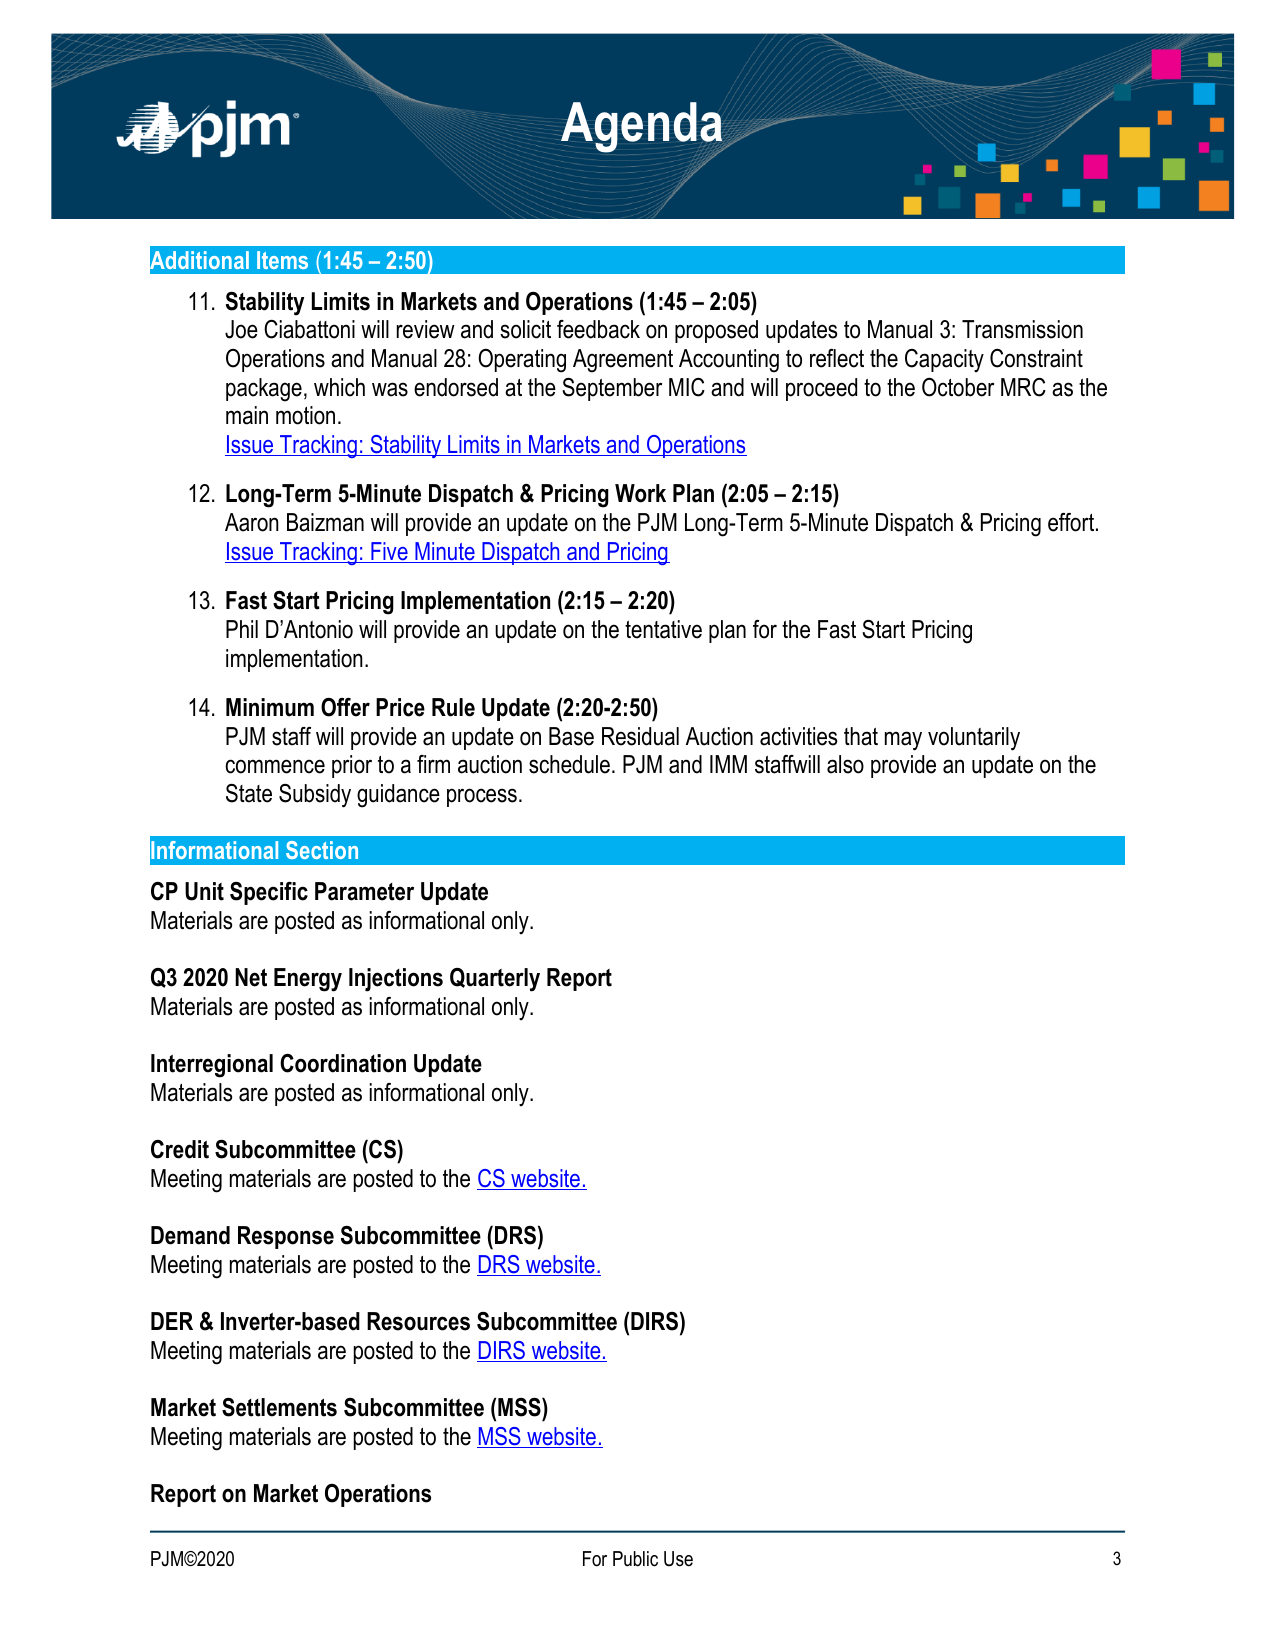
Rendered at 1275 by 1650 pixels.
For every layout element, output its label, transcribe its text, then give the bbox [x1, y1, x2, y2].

list Issue Tracking: Five Minute Dispatch and Pricing [225, 537, 1125, 565]
text Credit Subcommittee (CS) [150, 1135, 1125, 1164]
picture [51, 32, 1235, 219]
text DER & Inverter-based Resources Subcommittee (DIRS) [150, 1307, 1125, 1336]
text Materials are posted as informational only. [150, 1078, 1125, 1107]
text Q3 2020 Net Energy Injections Quarterly Report [150, 963, 1125, 992]
subtitle Additional Items (1:45 – 2:50) [150, 246, 1125, 274]
text Demand Response Subcommittee (DRS) Meeting materials are posted to the DRS website. [150, 1221, 1125, 1278]
text Market Settlements Subcommittee (MSS) [150, 1393, 1125, 1422]
subtitle Long-Term 5-Minute Dispatch & Pricing Work Plan (2:05 – 2:15) [187, 479, 1125, 508]
text Materials are posted as informational only. [150, 906, 1125, 935]
subtitle PJM staff will provide an update on Base Residual Auction activities that may voluntarily commence prior to a firm auction schedule. PJM and IMM staffwill also provide an update on the State Subsidy guidance process. [225, 722, 1125, 808]
subtitle Minimum Offer Price Rule Update (2:20-2:50) [187, 693, 1125, 722]
list Report on Market Operations [150, 1479, 1125, 1508]
text Materials are posted as informational only. [150, 992, 1125, 1021]
text Meeting materials are posted to the MSS website. [150, 1422, 1125, 1450]
text CP Unit Specific Parameter Update [150, 877, 1125, 906]
text Meeting materials are posted to the CS website. [150, 1164, 1125, 1192]
list Phil D’Antonio will provide an update on the tentative plan for the Fast Start Pricing implementation. [225, 615, 1125, 672]
subtitle Fast Start Pricing Implementation (2:15 – 2:20) [187, 586, 1125, 615]
list Stability Limits in Markets and Operations (1:45 – 2:05) [187, 287, 1125, 315]
text Meeting materials are posted to the DIRS website. [150, 1336, 1125, 1364]
subtitle Informational Section [150, 836, 1125, 865]
subtitle Aaron Baizman will provide an update on the PJM Long-Term 5-Minute Dispatch & Pricing effort. [225, 508, 1125, 537]
list Joe Ciabattoni will review and solicit feedback on proposed updates to Manual 3: Transmission Operations and Manual 28: Operating Agreement Accounting to reflect the Capacity Constraint package, which was endorsed at the September MIC and will proceed to the October MRC as the main motion. [225, 315, 1125, 430]
list Issue Tracking: Stability Limits in Markets and Operations [225, 430, 1125, 459]
text Interregional Coordination Update [150, 1049, 1125, 1078]
